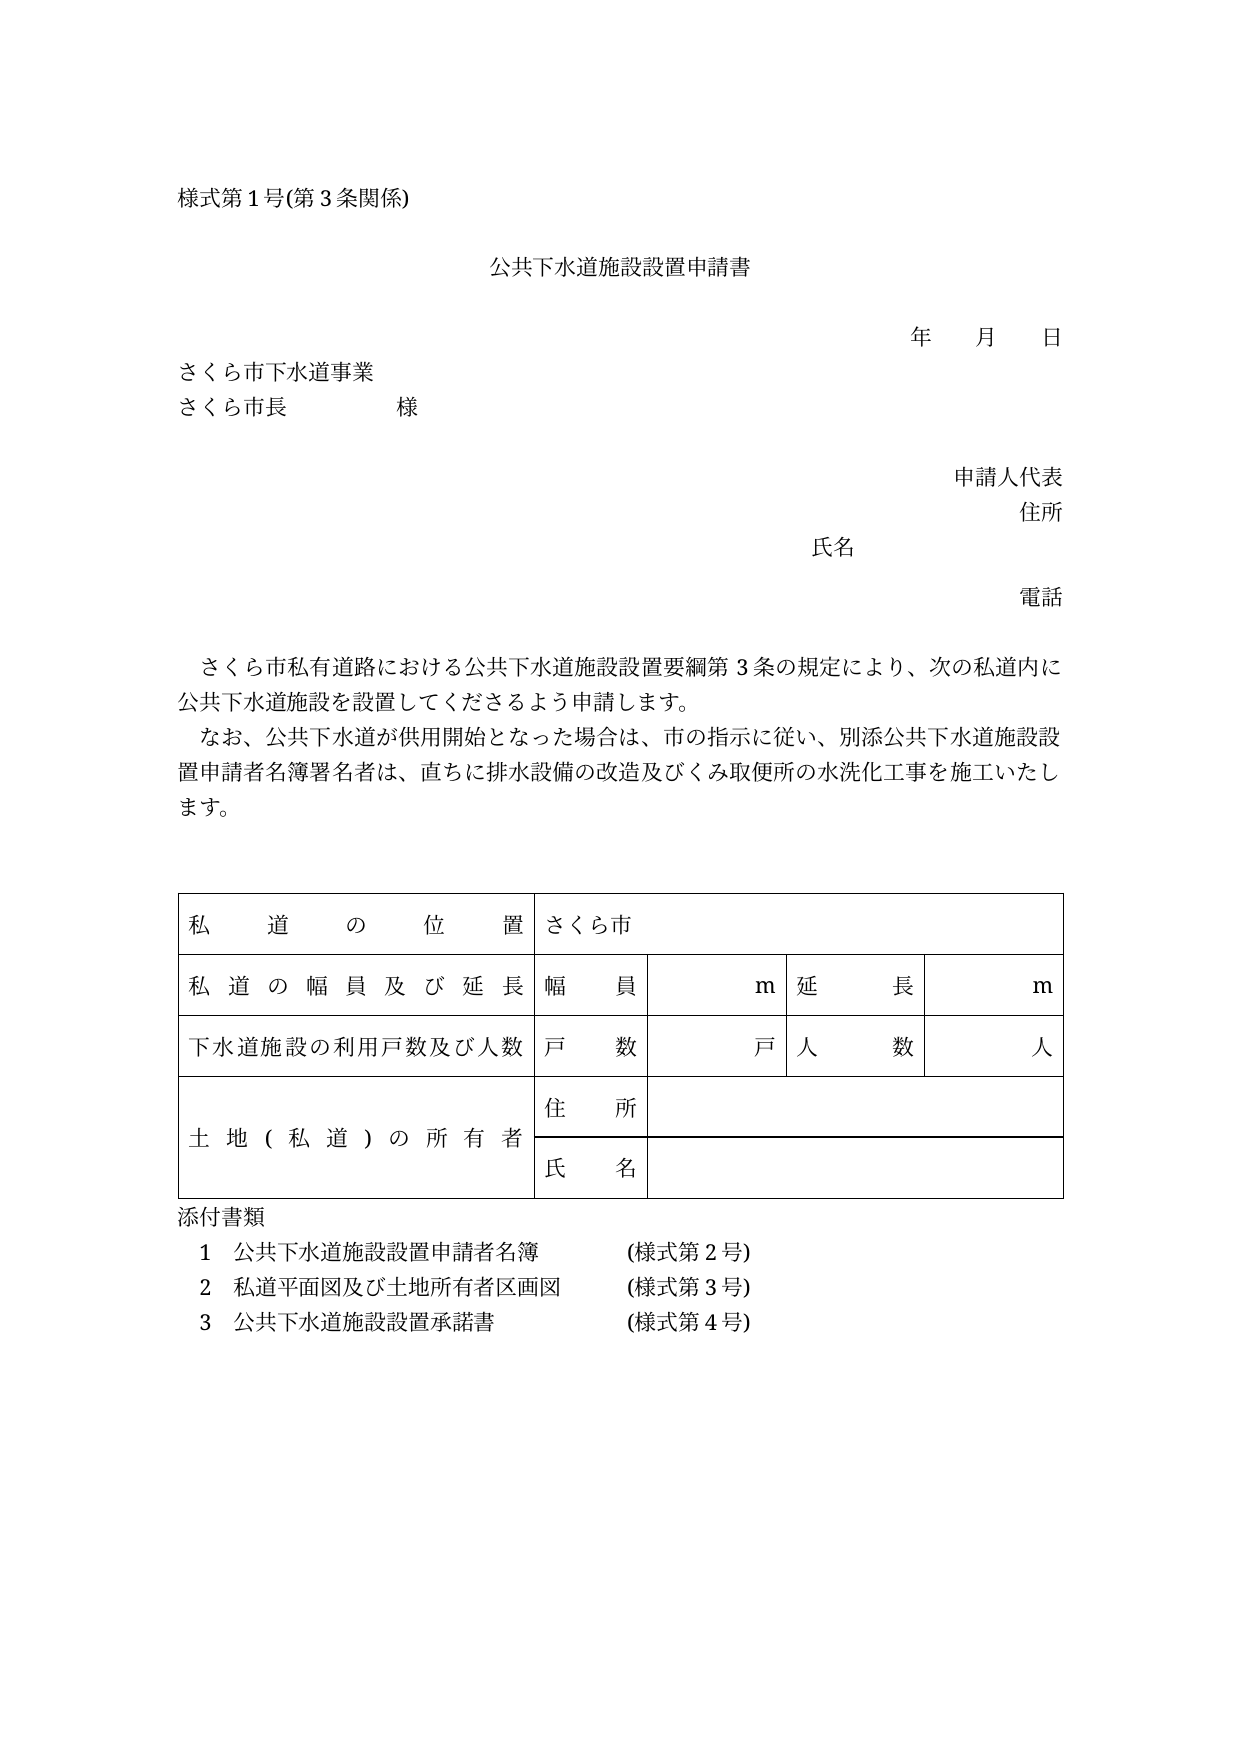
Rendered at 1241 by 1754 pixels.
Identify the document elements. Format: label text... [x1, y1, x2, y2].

text さくら市私有道路における公共下水道施設設置要綱第3条の規定により、次の私道内に公共下水道施設を設置してくださるよう申請します。 [177, 648, 1063, 718]
table_cell 住所 [535, 1077, 647, 1136]
table_cell 戸 [648, 1016, 786, 1076]
table_cell 幅員 [535, 955, 647, 1014]
table_cell 延長 [787, 955, 924, 1014]
text 2 私道平面図及び土地所有者区画図 (様式第3号) [177, 1268, 1063, 1303]
table_cell m [925, 955, 1063, 1014]
table_cell 氏名 [535, 1138, 647, 1197]
table_header 私道の位置 [179, 894, 534, 954]
text 氏名 [177, 528, 1063, 563]
text なお、公共下水道が供用開始となった場合は、市の指示に従い、別添公共下水道施設設置申請者名簿署名者は、直ちに排水設備の改造及びくみ取便所の水洗化工事を施工いたします。 [177, 718, 1063, 823]
text 電話 [177, 579, 1063, 613]
table_cell 私道の幅員及び延長 [179, 955, 534, 1014]
table_cell 下水道施設の利用戸数及び人数 [179, 1016, 534, 1076]
table_cell m [648, 955, 786, 1014]
text 住所 [177, 493, 1063, 528]
text 添付書類 [177, 1198, 1063, 1233]
table_cell [648, 1077, 1063, 1136]
text 申請人代表 [177, 458, 1063, 493]
text 1 公共下水道施設設置申請者名簿 (様式第2号) [177, 1233, 1063, 1268]
table_cell 人 [925, 1016, 1063, 1076]
table_cell 土地(私道)の所有者 [179, 1077, 534, 1197]
table_header さくら市 [535, 894, 1063, 954]
text さくら市下水道事業 [177, 353, 1063, 388]
table_cell 人数 [787, 1016, 924, 1076]
text 公共下水道施設設置申請書 [177, 249, 1063, 284]
table_cell 戸数 [535, 1016, 647, 1076]
text 年 月 日 [177, 319, 1063, 353]
text さくら市長 様 [177, 388, 1063, 423]
table_cell [648, 1138, 1063, 1197]
text 3 公共下水道施設設置承諾書 (様式第4号) [177, 1303, 1063, 1338]
text 様式第1号(第3条関係) [177, 179, 1063, 214]
